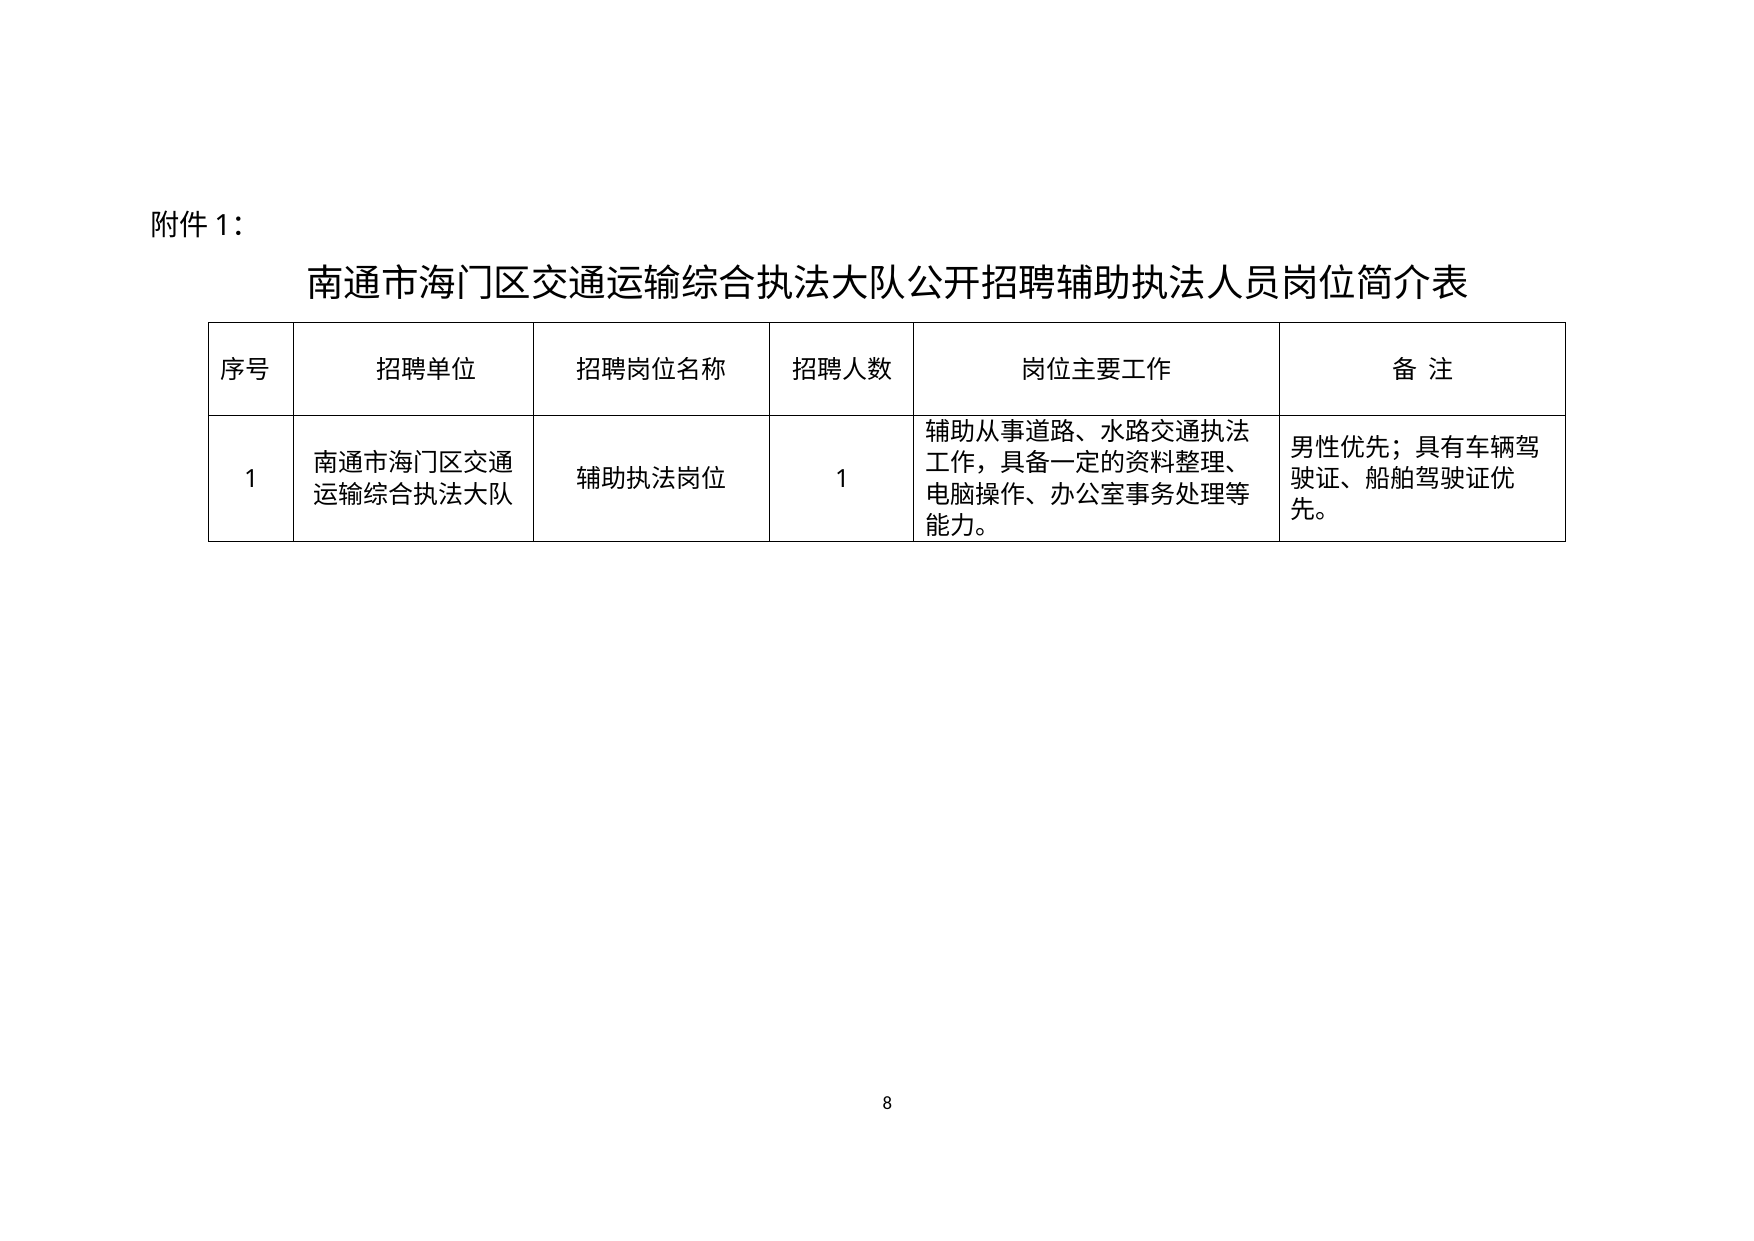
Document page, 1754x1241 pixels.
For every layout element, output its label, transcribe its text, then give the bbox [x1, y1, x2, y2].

table_cell 南通市海门区交通运输综合执法大队 [294, 416, 533, 541]
table_header 招聘人数 [770, 323, 913, 414]
table_header 岗位主要工作 [914, 323, 1279, 414]
table_cell 男性优先；具有车辆驾驶证、船舶驾驶证优先。 [1280, 416, 1565, 541]
table_cell 1 [770, 416, 913, 541]
text 附件1： [150, 187, 1624, 248]
text 南通市海门区交通运输综合执法大队公开招聘辅助执法人员岗位简介表 [150, 248, 1624, 308]
table_header 招聘单位 [294, 323, 533, 414]
table_cell 1 [209, 416, 293, 541]
table_cell 辅助从事道路、水路交通执法工作，具备一定的资料整理、电脑操作、办公室事务处理等能力。 [914, 416, 1279, 541]
table_header 备 注 [1280, 323, 1565, 414]
table_header 序号 [209, 323, 293, 414]
table_cell 辅助执法岗位 [534, 416, 769, 541]
table_header 招聘岗位名称 [534, 323, 769, 414]
